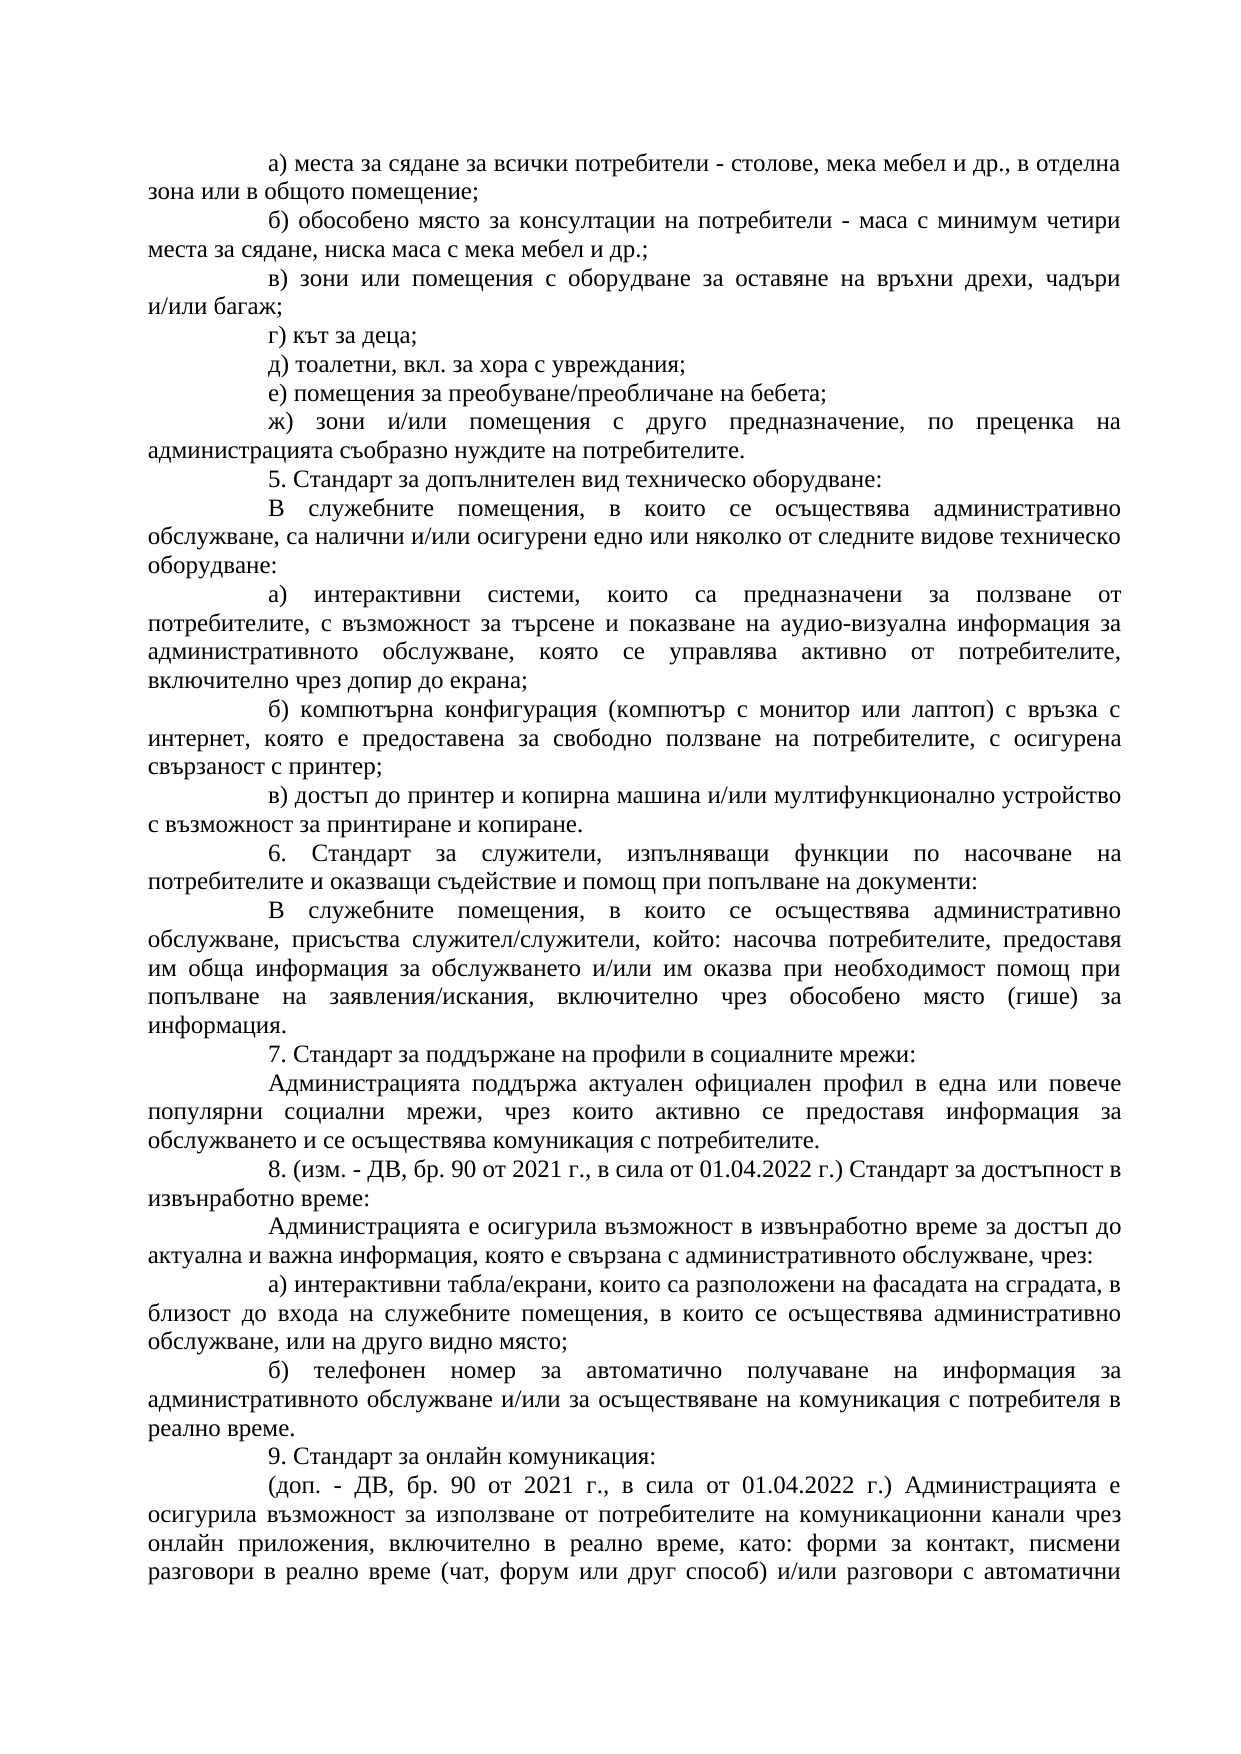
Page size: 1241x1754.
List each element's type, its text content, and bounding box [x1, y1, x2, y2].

text г) кът за деца; [148, 320, 1122, 349]
text Администрацията поддържа актуален официален профил в една или повече популярни социални мрежи, чрез които активно се предоставя информация за обслужването и се осъществява комуникация с потребителите. [148, 1068, 1122, 1154]
text в) достъп до принтер и копирна машина и/или мултифункционално устройство с възможност за принтиране и копиране. [148, 780, 1122, 838]
text 9. Стандарт за онлайн комуникация: [148, 1441, 1122, 1470]
text 6. Стандарт за служители, изпълняващи функции по насочване на потребителите и оказващи съдействие и помощ при попълване на документи: [148, 838, 1122, 895]
text Администрацията е осигурила възможност в извънработно време за достъп до актуална и важна информация, която е свързана с административното обслужване, чрез: [148, 1211, 1122, 1269]
text а) интерактивни табла/екрани, които са разположени на фасадата на сградата, в близост до входа на служебните помещения, в които се осъществява административно обслужване, или на друго видно място; [148, 1269, 1122, 1355]
text в) зони или помещения с оборудване за оставяне на връхни дрехи, чадъри и/или багаж; [148, 263, 1122, 320]
text В служебните помещения, в които се осъществява административно обслужване, присъства служител/служители, който: насочва потребителите, предоставя им обща информация за обслужването и/или им оказва при необходимост помощ при попълване на заявления/искания, включително чрез обособено място (гише) за информация. [148, 895, 1122, 1039]
text б) компютърна конфигурация (компютър с монитор или лаптоп) с връзка с интернет, която е предоставена за свободно ползване на потребителите, с осигурена свързаност с принтер; [148, 694, 1122, 780]
text б) телефонен номер за автоматично получаване на информация за административното обслужване и/или за осъществяване на комуникация с потребителя в реално време. [148, 1355, 1122, 1441]
text д) тоалетни, вкл. за хора с увреждания; [148, 349, 1122, 378]
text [148, 1470, 1122, 1585]
text 7. Стандарт за поддържане на профили в социалните мрежи: [148, 1039, 1122, 1068]
text ж) зони и/или помещения с друго предназначение, по преценка на администрацията съобразно нуждите на потребителите. [148, 406, 1122, 464]
text В служебните помещения, в които се осъществява административно обслужване, са налични и/или осигурени едно или няколко от следните видове техническо оборудване: [148, 493, 1122, 579]
text 5. Стандарт за допълнителен вид техническо оборудване: [148, 464, 1122, 493]
text а) места за сядане за всички потребители - столове, мека мебел и др., в отделна зона или в общото помещение; [148, 148, 1122, 205]
text е) помещения за преобуване/преобличане на бебета; [148, 378, 1122, 406]
text а) интерактивни системи, които са предназначени за ползване от потребителите, с възможност за търсене и показване на аудио-визуална информация за административното обслужване, която се управлява активно от потребителите, включително чрез допир до екрана; [148, 579, 1122, 694]
text б) обособено място за консултации на потребители - маса с минимум четири места за сядане, ниска маса с мека мебел и др.; [148, 205, 1122, 263]
text 8. (изм. - ДВ, бр. 90 от 2021 г., в сила от 01.04.2022 г.) Стандарт за достъпност в извънработно време: [148, 1154, 1122, 1211]
